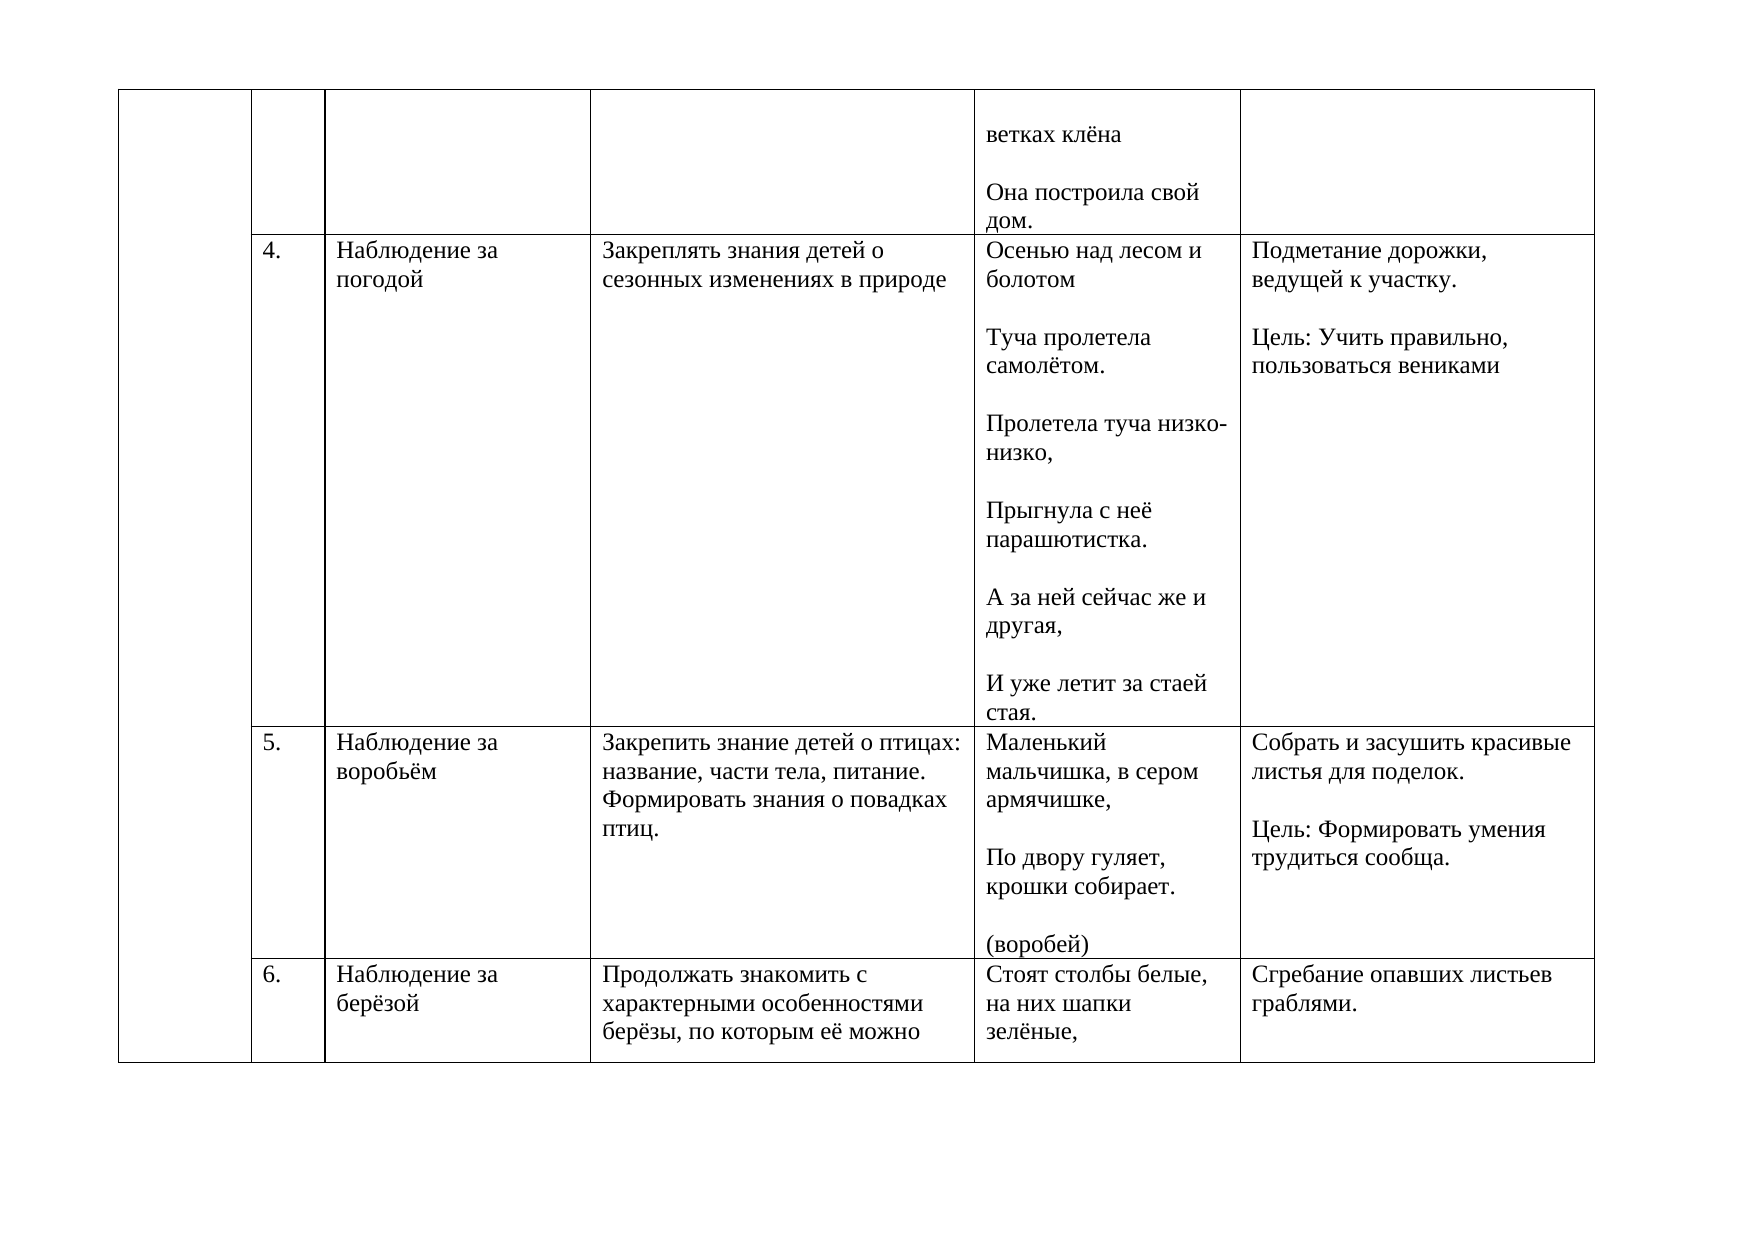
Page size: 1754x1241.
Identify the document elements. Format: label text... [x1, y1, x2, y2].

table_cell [591, 959, 974, 1062]
table_cell Закрепить знание детей о птицах: название, части тела, питание. Формировать знания о повадках птиц. [591, 727, 974, 958]
table_cell Маленький мальчишка, в сером армячишке, По двору гуляет, крошки собирает. (воробей) [975, 727, 1240, 958]
table_cell Осенью над лесом и болотом Туча пролетела самолётом. Пролетела туча низко-низко, Прыгнула с неё парашютистка. А за ней сейчас же и другая, И уже летит за стаей стая. [975, 235, 1240, 726]
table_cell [1241, 959, 1594, 1062]
table_cell 6. [252, 959, 324, 1062]
table_cell 4. [252, 235, 324, 726]
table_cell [326, 90, 590, 234]
table_cell 3. [252, 90, 324, 234]
table_cell Наблюдение за погодой [326, 235, 590, 726]
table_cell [591, 90, 974, 234]
table_cell Закреплять знания детей о сезонных изменениях в природе [591, 235, 974, 726]
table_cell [1241, 90, 1594, 234]
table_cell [326, 959, 590, 1062]
table_cell Собрать и засушить красивые листья для поделок. Цель: Формировать умения трудиться сообща. [1241, 727, 1594, 958]
table_cell Наблюдение за воробьём [326, 727, 590, 958]
table_cell 5. [252, 727, 324, 958]
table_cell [975, 90, 1240, 234]
table_cell Подметание дорожки, ведущей к участку. Цель: Учить правильно, пользоваться вениками [1241, 235, 1594, 726]
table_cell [975, 959, 1240, 1062]
